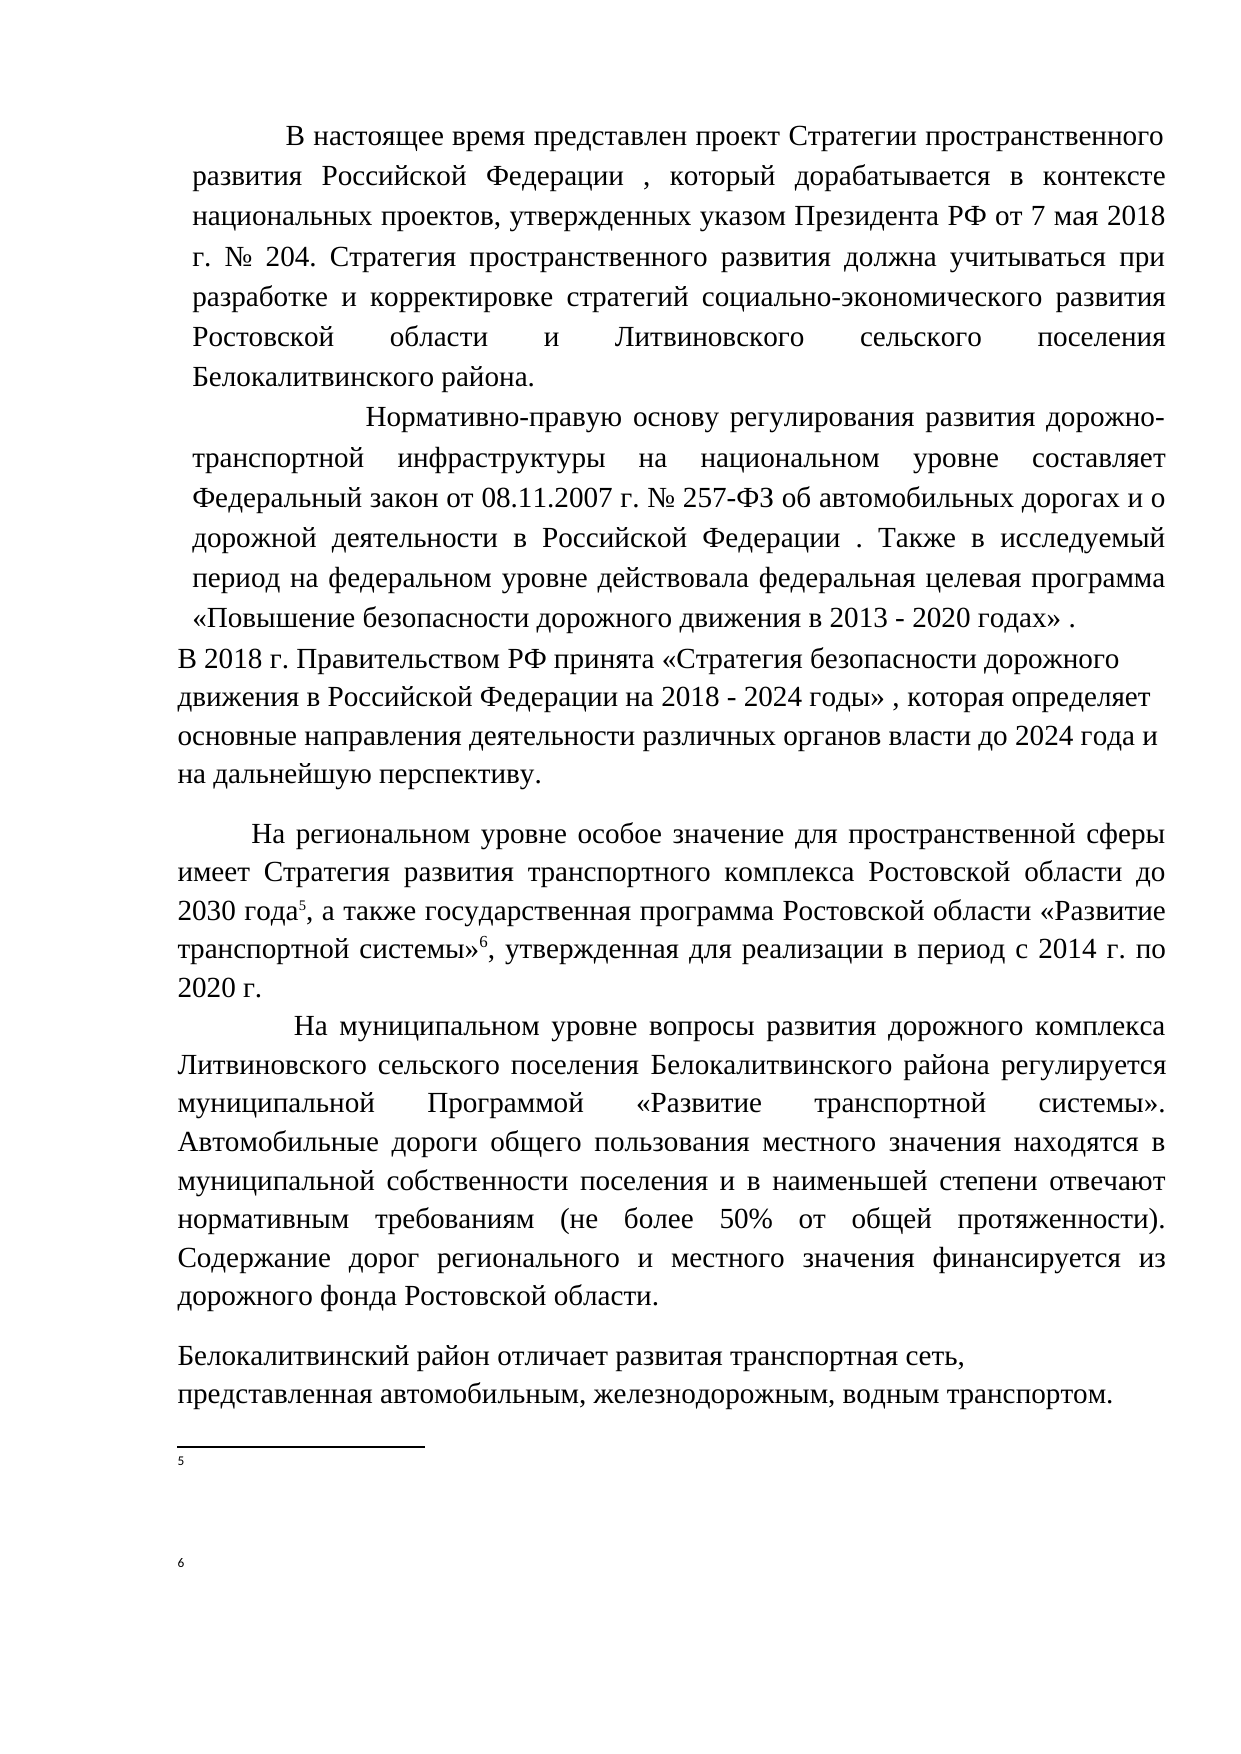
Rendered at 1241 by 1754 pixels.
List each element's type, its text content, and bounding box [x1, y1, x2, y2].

text В 2018 г. Правительством РФ принята «Стратегия безопасности дорожного движения в Российской Федерации на 2018 - 2024 годы» , которая определяет основные направления деятельности различных органов власти до 2024 года и на дальнейшую перспективу. [177, 641, 1166, 790]
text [177, 1338, 1166, 1410]
text Нормативно-правую основу регулирования развития дорожно-транспортной инфраструктуры на национальном уровне составляет Федеральный закон от 08.11.2007 г. № 257-ФЗ об автомобильных дорогах и о дорожной деятельности в Российской Федерации . Также в исследуемый период на федеральном уровне действовала федеральная целевая программа «Повышение безопасности дорожного движения в 2013 - 2020 годах» . [117, 399, 1166, 634]
text На муниципальном уровне вопросы развития дорожного комплекса Литвиновского сельского поселения Белокалитвинского района регулируется муниципальной Программой «Развитие транспортной системы». Автомобильные дороги общего пользования местного значения находятся в муниципальной собственности поселения и в наименьшей степени отвечают нормативным требованиям (не более 50% от общей протяженности). Содержание дорог регионального и местного значения финансируется из дорожного фонда Ростовской области. [177, 1008, 1166, 1312]
text На региональном уровне особое значение для пространственной сферы имеет Стратегия развития транспортного комплекса Ростовской области до 2030 года, а также государственная программа Ростовской области «Развитие транспортной системы», утвержденная для реализации в период с 2014 г. по 2020 г. [177, 816, 1166, 1003]
text В настоящее время представлен проект Стратегии пространственного развития Российской Федерации , который дорабатывается в контексте национальных проектов, утвержденных указом Президента РФ от 7 мая 2018 г. № 204. Стратегия пространственного развития должна учитываться при разработке и корректировке стратегий социально-экономического развития Ростовской области и Литвиновского сельского поселения Белокалитвинского района. [117, 118, 1166, 393]
